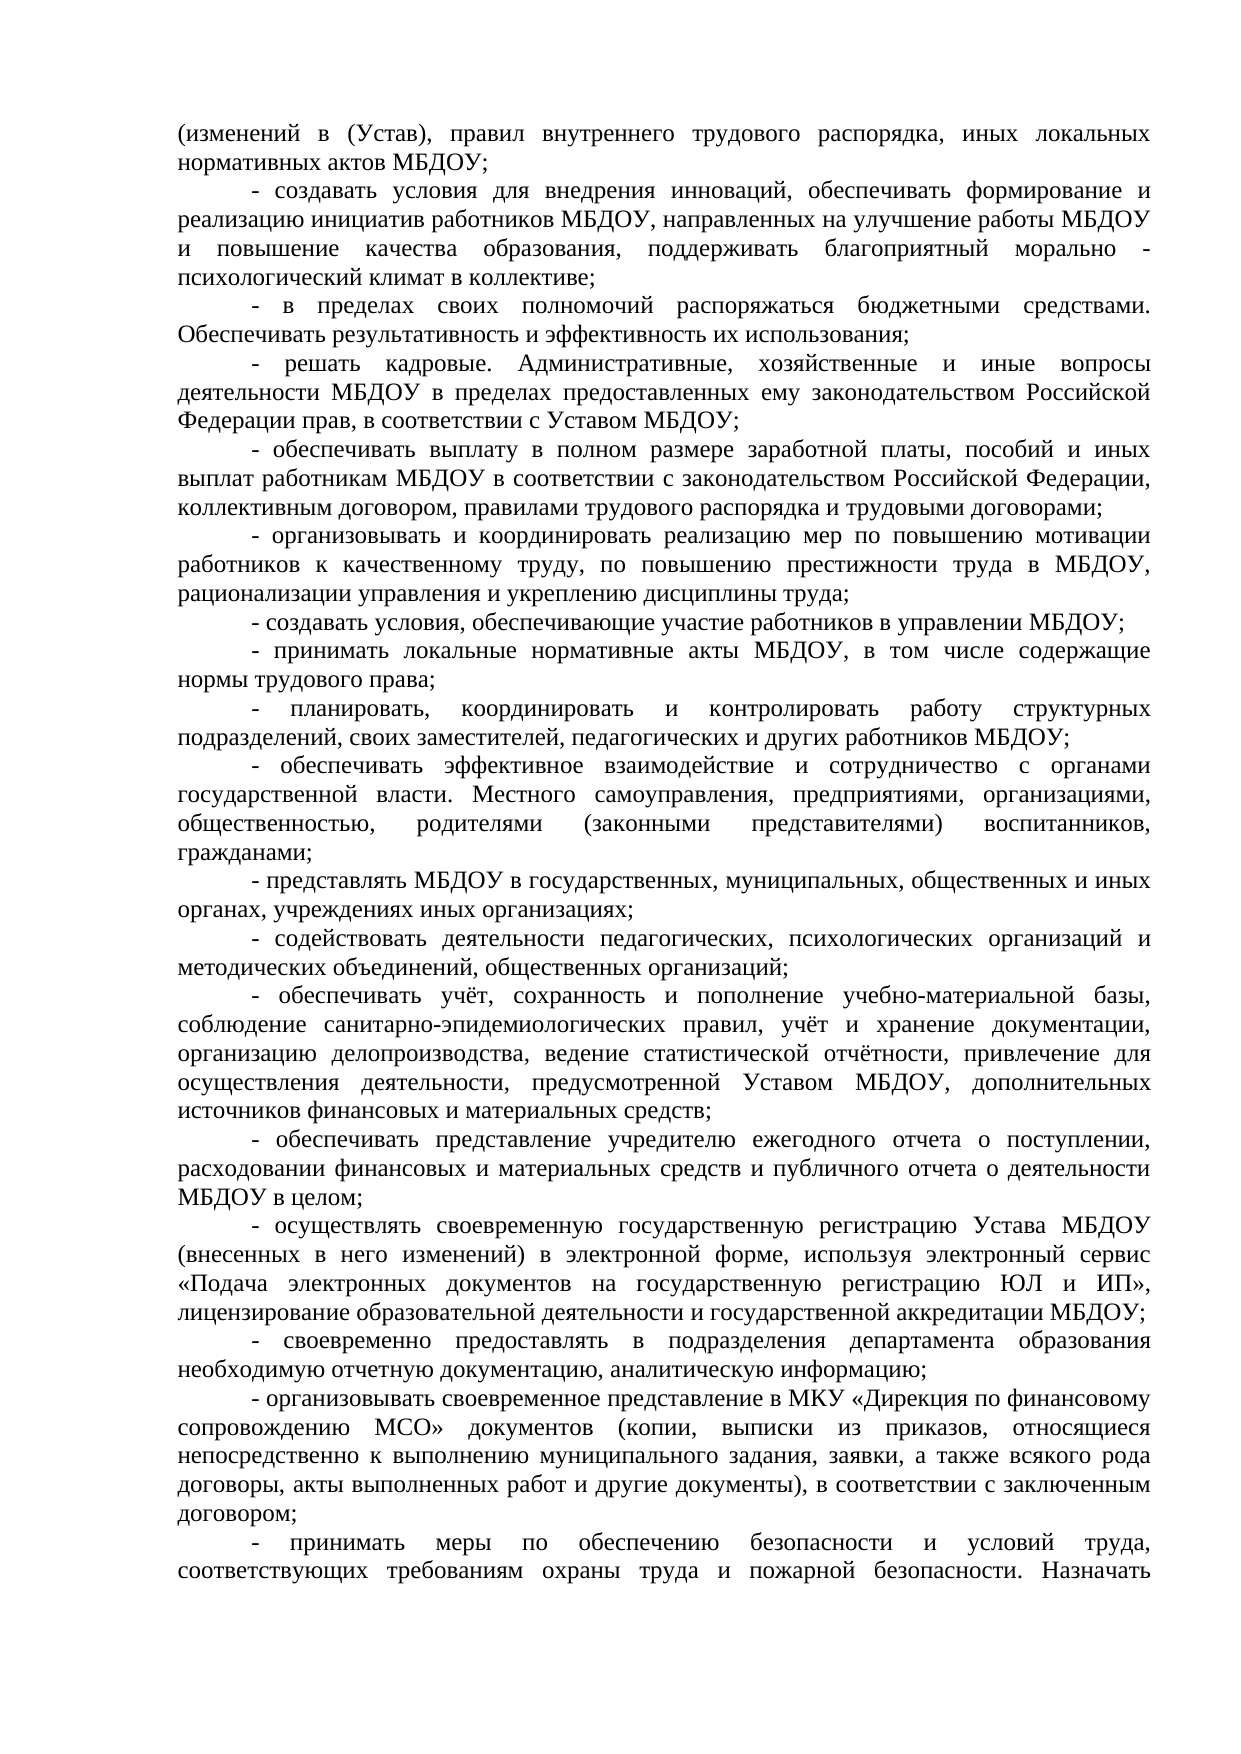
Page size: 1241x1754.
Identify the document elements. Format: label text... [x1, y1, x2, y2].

text - представлять МБДОУ в государственных, муниципальных, общественных и иных органах, учреждениях иных организациях; [177, 866, 1152, 923]
text - организовывать своевременное представление в МКУ «Дирекция по финансовому сопровождению МСО» документов (копии, выписки из приказов, относящиеся непосредственно к выполнению муниципального задания, заявки, а также всякого рода договоры, акты выполненных работ и другие документы), в соответствии с заключенным договором; [177, 1383, 1152, 1527]
text - в пределах своих полномочий распоряжаться бюджетными средствами. Обеспечивать результативность и эффективность их использования; [177, 291, 1152, 348]
text - содействовать деятельности педагогических, психологических организаций и методических объединений, общественных организаций; [177, 923, 1152, 981]
text - принимать локальные нормативные акты МБДОУ, в том числе содержащие нормы трудового права; [177, 636, 1152, 693]
text - организовывать и координировать реализацию мер по повышению мотивации работников к качественному труду, по повышению престижности труда в МБДОУ, рационализации управления и укреплению дисциплины труда; [177, 521, 1152, 607]
text - осуществлять своевременную государственную регистрацию Устава МБДОУ (внесенных в него изменений) в электронной форме, используя электронный сервис «Подача электронных документов на государственную регистрацию ЮЛ и ИП», лицензирование образовательной деятельности и государственной аккредитации МБДОУ; [177, 1211, 1152, 1326]
text - обеспечивать эффективное взаимодействие и сотрудничество с органами государственной власти. Местного самоуправления, предприятиями, организациями, общественностью, родителями (законными представителями) воспитанников, гражданами; [177, 751, 1152, 866]
text - обеспечивать представление учредителю ежегодного отчета о поступлении, расходовании финансовых и материальных средств и публичного отчета о деятельности МБДОУ в целом; [177, 1124, 1152, 1211]
text - решать кадровые. Административные, хозяйственные и иные вопросы деятельности МБДОУ в пределах предоставленных ему законодательством Российской Федерации прав, в соответствии с Уставом МБДОУ; [177, 348, 1152, 434]
text - обеспечивать выплату в полном размере заработной платы, пособий и иных выплат работникам МБДОУ в соответствии с законодательством Российской Федерации, коллективным договором, правилами трудового распорядка и трудовыми договорами; [177, 434, 1152, 521]
text - создавать условия, обеспечивающие участие работников в управлении МБДОУ; [177, 607, 1152, 636]
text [177, 118, 1152, 176]
text - планировать, координировать и контролировать работу структурных подразделений, своих заместителей, педагогических и других работников МБДОУ; [177, 693, 1152, 751]
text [177, 1527, 1152, 1584]
text - своевременно предоставлять в подразделения департамента образования необходимую отчетную документацию, аналитическую информацию; [177, 1326, 1152, 1383]
text - создавать условия для внедрения инноваций, обеспечивать формирование и реализацию инициатив работников МБДОУ, направленных на улучшение работы МБДОУ и повышение качества образования, поддерживать благоприятный морально - психологический климат в коллективе; [177, 176, 1152, 291]
text - обеспечивать учёт, сохранность и пополнение учебно-материальной базы, соблюдение санитарно-эпидемиологических правил, учёт и хранение документации, организацию делопроизводства, ведение статистической отчётности, привлечение для осуществления деятельности, предусмотренной Уставом МБДОУ, дополнительных источников финансовых и материальных средств; [177, 981, 1152, 1124]
